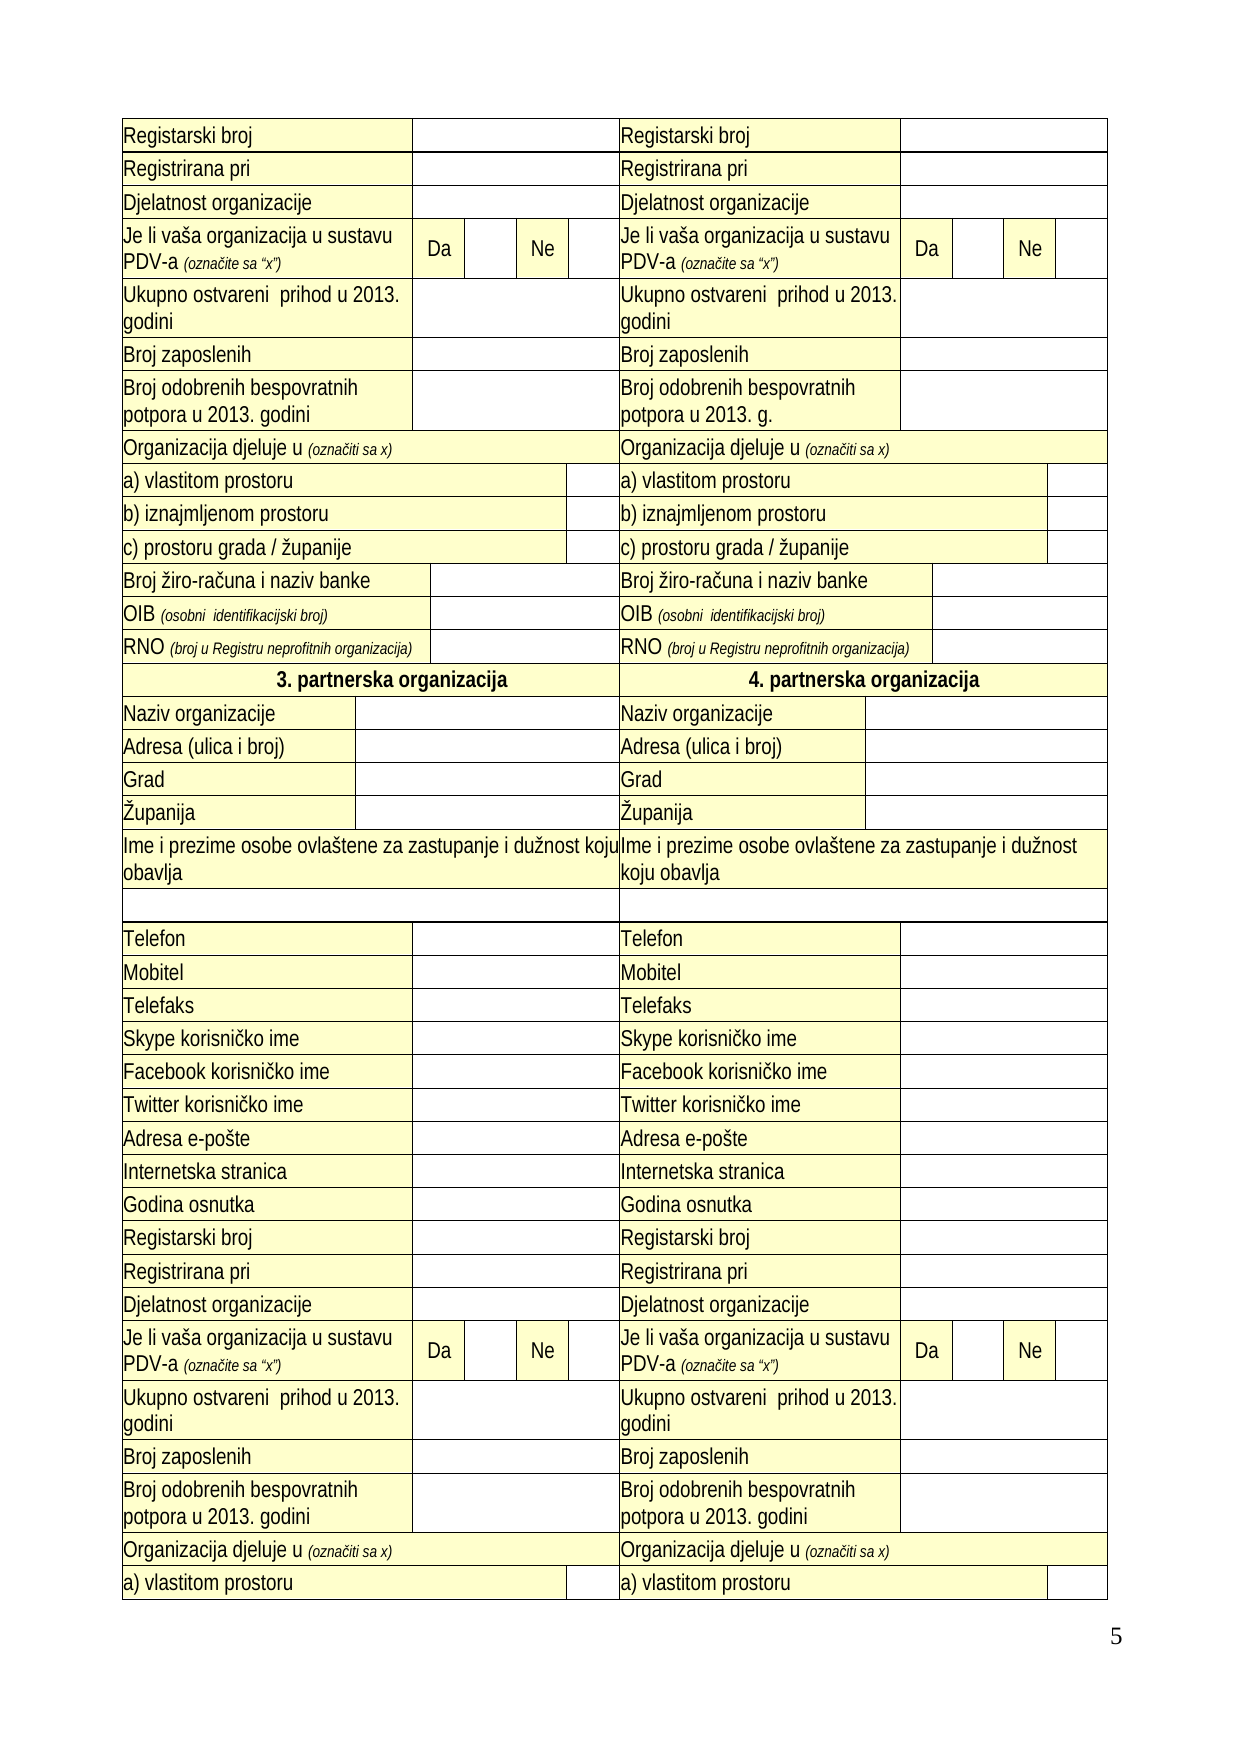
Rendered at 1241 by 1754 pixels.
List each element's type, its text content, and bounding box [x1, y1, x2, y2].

table_cell [901, 1440, 1107, 1472]
table_cell [901, 1089, 1107, 1121]
table_cell Broj zaposlenih [620, 338, 900, 370]
table_cell Županija [123, 796, 355, 828]
table_cell [431, 564, 619, 596]
table_cell [356, 730, 619, 762]
table_cell Da [901, 219, 952, 277]
table_cell Twitter korisničko ime [123, 1089, 412, 1121]
table_cell Ne [517, 1321, 568, 1380]
table_cell [901, 186, 1107, 218]
table_cell [431, 630, 619, 662]
table_cell [413, 1474, 619, 1532]
table_cell Telefaks [123, 989, 412, 1021]
table_cell Facebook korisničko ime [123, 1055, 412, 1087]
table_cell Djelatnost organizacije [620, 1288, 900, 1320]
table_cell [620, 889, 1107, 921]
table_cell [413, 1089, 619, 1121]
table_cell Broj zaposlenih [123, 1440, 412, 1472]
table_cell Registrirana pri [620, 1255, 900, 1287]
table_cell [413, 153, 619, 184]
table_cell [465, 1321, 516, 1380]
table_cell Organizacija djeluje u (označiti sa x) [123, 1533, 619, 1565]
table_cell Broj žiro-računa i naziv banke [123, 564, 430, 596]
table_cell [413, 1022, 619, 1054]
table_cell [413, 279, 619, 337]
table_cell Organizacija djeluje u (označiti sa x) [620, 431, 1107, 463]
table_cell [1056, 1321, 1107, 1380]
table_cell [413, 338, 619, 370]
table_cell [953, 219, 1003, 277]
table_cell [413, 1255, 619, 1287]
table_cell Da [413, 1321, 464, 1380]
table_cell Djelatnost organizacije [620, 186, 900, 218]
table_cell Organizacija djeluje u (označiti sa x) [123, 431, 619, 463]
table_cell [356, 763, 619, 795]
table_cell [901, 989, 1107, 1021]
table_cell [413, 1188, 619, 1220]
table_cell [413, 1122, 619, 1154]
table_cell Ukupno ostvareni prihod u 2013. godini [620, 279, 900, 337]
table_cell Ne [1004, 219, 1055, 277]
table_cell Je li vaša organizacija u sustavu PDV-a (označite sa “x”) [123, 1321, 412, 1380]
table_cell [901, 279, 1107, 337]
table_cell Godina osnutka [620, 1188, 900, 1220]
table_cell [901, 1155, 1107, 1187]
table_cell [465, 219, 516, 277]
table_cell [901, 1188, 1107, 1220]
table_cell Adresa (ulica i broj) [123, 730, 355, 762]
table_cell [413, 956, 619, 988]
table_cell OIB (osobni identifikacijski broj) [123, 597, 430, 629]
table_cell Ime i prezime osobe ovlaštene za zastupanje i dužnost koju obavlja [620, 830, 1107, 888]
table_cell [413, 371, 619, 430]
table_cell Naziv organizacije [123, 697, 355, 729]
table_cell Ukupno ostvareni prihod u 2013. godini [123, 279, 412, 337]
table_cell [901, 956, 1107, 988]
table_cell Internetska stranica [620, 1155, 900, 1187]
table_cell Registarski broj [620, 1221, 900, 1254]
table_cell Organizacija djeluje u (označiti sa x) [620, 1533, 1107, 1565]
table_cell Skype korisničko ime [620, 1022, 900, 1054]
table_cell [933, 597, 1107, 629]
table_cell Ukupno ostvareni prihod u 2013. godini [620, 1381, 900, 1439]
table_cell Grad [123, 763, 355, 795]
table_cell [1048, 1566, 1107, 1598]
table_cell [901, 1122, 1107, 1154]
table_cell b) iznajmljenom prostoru [123, 497, 566, 529]
table_cell [901, 338, 1107, 370]
table_cell [866, 796, 1107, 828]
table_cell [1056, 219, 1107, 277]
table_cell [567, 464, 619, 496]
table_cell [953, 1321, 1003, 1380]
table_cell Grad [620, 763, 865, 795]
table_cell [901, 1288, 1107, 1320]
table_cell Mobitel [123, 956, 412, 988]
table_cell Skype korisničko ime [123, 1022, 412, 1054]
table_cell c) prostoru grada / županije [620, 531, 1047, 563]
table_cell [431, 597, 619, 629]
table_cell Registarski broj [123, 119, 412, 151]
table_cell Broj odobrenih bespovratnih potpora u 2013. godini [620, 1474, 900, 1532]
table_cell [413, 1381, 619, 1439]
table_cell [413, 186, 619, 218]
table_cell Djelatnost organizacije [123, 1288, 412, 1320]
table_cell Je li vaša organizacija u sustavu PDV-a (označite sa “x”) [620, 219, 900, 277]
table_cell [413, 1055, 619, 1087]
table_cell Mobitel [620, 956, 900, 988]
table_cell [866, 763, 1107, 795]
table_cell [1048, 531, 1107, 563]
table_cell [933, 630, 1107, 662]
table_cell [1048, 497, 1107, 529]
table_cell Broj žiro-računa i naziv banke [620, 564, 932, 596]
table_cell [413, 923, 619, 954]
table_cell [356, 796, 619, 828]
table_cell Adresa e-pošte [123, 1122, 412, 1154]
table_cell [413, 1221, 619, 1254]
table_cell Internetska stranica [123, 1155, 412, 1187]
table_cell [356, 697, 619, 729]
table_cell [1048, 464, 1107, 496]
table_cell Da [413, 219, 464, 277]
table_cell Broj odobrenih bespovratnih potpora u 2013. godini [123, 371, 412, 430]
table_cell a) vlastitom prostoru [620, 464, 1047, 496]
table_cell Broj zaposlenih [123, 338, 412, 370]
table_cell Županija [620, 796, 865, 828]
table_cell [569, 1321, 619, 1380]
table_cell Registrirana pri [123, 1255, 412, 1287]
table_cell RNO (broj u Registru neprofitnih organizacija) [123, 630, 430, 662]
table_cell [567, 531, 619, 563]
table_cell b) iznajmljenom prostoru [620, 497, 1047, 529]
table_cell [901, 1022, 1107, 1054]
table_cell Telefon [620, 923, 900, 954]
table_cell Ne [1004, 1321, 1055, 1380]
table_cell [901, 1381, 1107, 1439]
table_cell 4. partnerska organizacija [620, 664, 1107, 696]
table_cell [901, 1055, 1107, 1087]
table_cell Registarski broj [620, 119, 900, 151]
table_cell 3. partnerska organizacija [163, 664, 619, 696]
table_cell Je li vaša organizacija u sustavu PDV-a (označite sa “x”) [123, 219, 412, 277]
table_cell Je li vaša organizacija u sustavu PDV-a (označite sa “x”) [620, 1321, 900, 1380]
table_cell [866, 730, 1107, 762]
table_cell Registarski broj [123, 1221, 412, 1254]
table_cell Broj odobrenih bespovratnih potpora u 2013. godini [123, 1474, 412, 1532]
table_cell OIB (osobni identifikacijski broj) [620, 597, 932, 629]
table_cell RNO (broj u Registru neprofitnih organizacija) [620, 630, 932, 662]
table_cell [901, 923, 1107, 954]
table_cell [123, 664, 163, 696]
table_cell [123, 889, 619, 921]
table_cell Naziv organizacije [620, 697, 865, 729]
table_cell [901, 1221, 1107, 1254]
table_cell [413, 1288, 619, 1320]
table_cell Telefon [123, 923, 412, 954]
table_cell [413, 989, 619, 1021]
table_cell [567, 497, 619, 529]
table_cell a) vlastitom prostoru [123, 1566, 566, 1598]
table_cell [413, 1155, 619, 1187]
table_cell Ime i prezime osobe ovlaštene za zastupanje i dužnost koju obavlja [123, 830, 619, 888]
table_cell Telefaks [620, 989, 900, 1021]
table_cell Adresa e-pošte [620, 1122, 900, 1154]
table_cell [901, 119, 1107, 151]
table_cell Godina osnutka [123, 1188, 412, 1220]
table_cell Ukupno ostvareni prihod u 2013. godini [123, 1381, 412, 1439]
table_cell [866, 697, 1107, 729]
table_cell Twitter korisničko ime [620, 1089, 900, 1121]
table_cell Djelatnost organizacije [123, 186, 412, 218]
table_cell Broj odobrenih bespovratnih potpora u 2013. g. [620, 371, 900, 430]
table_cell [567, 1566, 619, 1598]
table_cell Registrirana pri [620, 153, 900, 184]
table_cell a) vlastitom prostoru [620, 1566, 1047, 1598]
table_cell [901, 1474, 1107, 1532]
table_cell [569, 219, 619, 277]
table_cell [413, 119, 619, 151]
table_cell Registrirana pri [123, 153, 412, 184]
table_cell Facebook korisničko ime [620, 1055, 900, 1087]
table_cell Broj zaposlenih [620, 1440, 900, 1472]
table_cell [901, 1255, 1107, 1287]
table_cell Adresa (ulica i broj) [620, 730, 865, 762]
table_cell Ne [517, 219, 568, 277]
table_cell a) vlastitom prostoru [123, 464, 566, 496]
table_cell [901, 371, 1107, 430]
table_cell [413, 1440, 619, 1472]
table_cell Da [901, 1321, 952, 1380]
table_cell c) prostoru grada / županije [123, 531, 566, 563]
table_cell [933, 564, 1107, 596]
table_cell [901, 153, 1107, 184]
